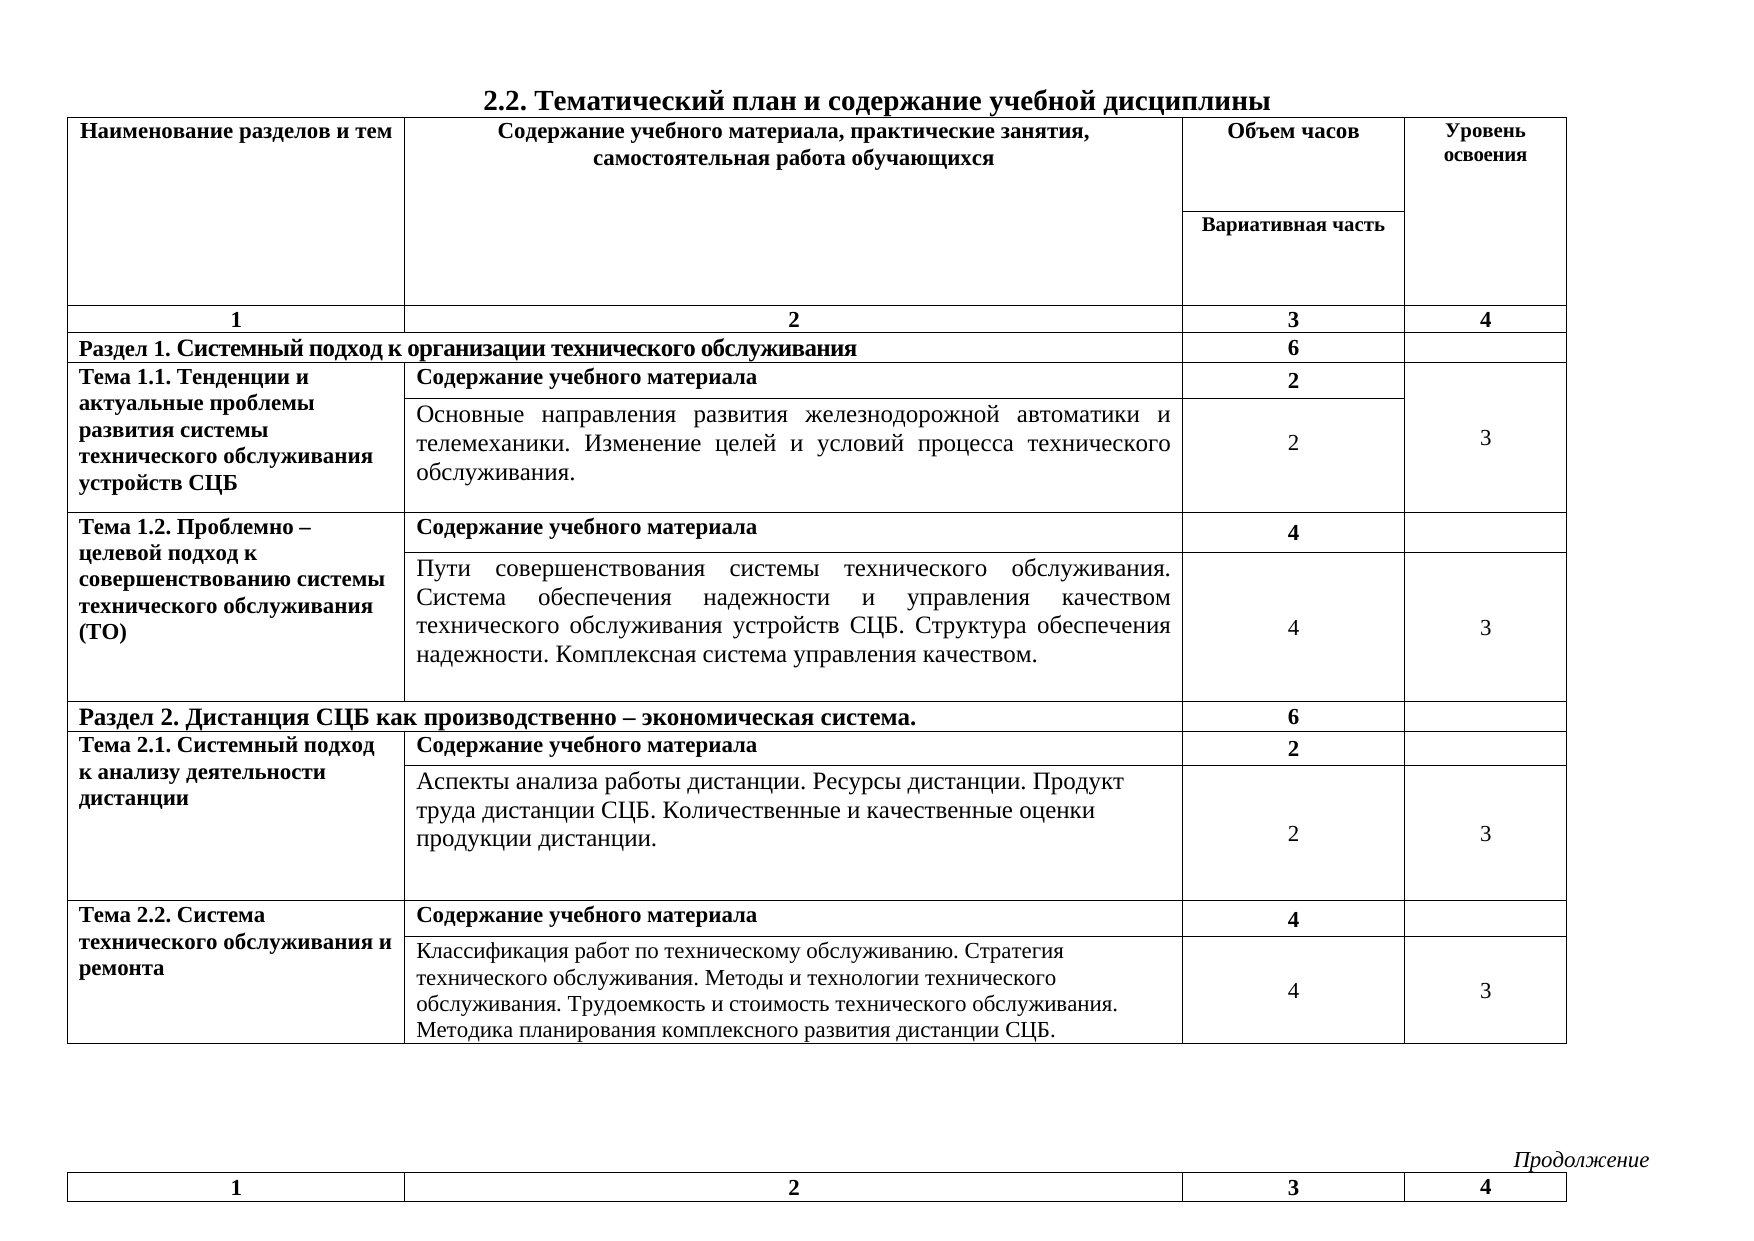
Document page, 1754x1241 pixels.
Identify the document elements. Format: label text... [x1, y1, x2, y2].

table_cell 3 [1405, 363, 1566, 512]
text Продолжение [105, 1146, 1649, 1172]
table_cell 4 [1405, 306, 1566, 332]
table_cell Раздел 2. Дистанция СЦБ как производственно – экономическая система. [68, 702, 1182, 731]
table_cell Тема 2.2. Система технического обслуживания и ремонта [68, 901, 404, 1043]
table_cell [1405, 732, 1566, 765]
table_header Содержание учебного материала, практические занятия, самостоятельная работа обучающихся [405, 118, 1182, 305]
table_cell 2 [1183, 766, 1404, 900]
table_cell 4 [1183, 937, 1404, 1043]
table_cell Аспекты анализа работы дистанции. Ресурсы дистанции. Продукт труда дистанции СЦБ. Количественные и качественные оценки продукции дистанции. [405, 766, 1182, 900]
table_cell Содержание учебного материала [405, 901, 1182, 936]
table_cell 3 [1183, 306, 1404, 332]
table_cell 3 [1405, 937, 1566, 1043]
table_header Уровень освоения [1405, 118, 1566, 305]
table_cell [1405, 702, 1566, 731]
table_cell Содержание учебного материала [405, 732, 1182, 765]
table_cell Классификация работ по техническому обслуживанию. Стратегия технического обслуживания. Методы и технологии технического обслуживания. Трудоемкость и стоимость технического обслуживания. Методика планирования комплексного развития дистанции СЦБ. [405, 937, 1182, 1043]
table_cell [1405, 901, 1566, 936]
table_header 3 [1183, 1173, 1404, 1201]
table_cell Вариативная часть [1183, 212, 1404, 305]
table_cell [1405, 333, 1566, 362]
table_header Наименование разделов и тем [68, 118, 404, 305]
table_cell 2 [1183, 363, 1404, 398]
table_cell 1 [68, 306, 404, 332]
table_cell 2 [1183, 399, 1404, 512]
table_cell 3 [1405, 766, 1566, 900]
table_cell Тема 1.2. Проблемно – целевой подход к совершенствованию системы технического обслуживания (ТО) [68, 513, 404, 701]
table_cell Содержание учебного материала [405, 513, 1182, 552]
table_cell 6 [1183, 333, 1404, 362]
table_cell 4 [1183, 513, 1404, 552]
table_cell 2 [405, 306, 1182, 332]
table_cell [1405, 513, 1566, 552]
table_header 2 [405, 1173, 1182, 1201]
table_cell 3 [1405, 553, 1566, 701]
table_cell Содержание учебного материала [405, 363, 1182, 398]
table_cell 4 [1183, 553, 1404, 701]
table_header Объем часов [1183, 118, 1404, 211]
table_cell Основные направления развития железнодорожной автоматики и телемеханики. Изменение целей и условий процесса технического обслуживания. [405, 399, 1182, 512]
table_cell Раздел 1. Системный подход к организации технического обслуживания [68, 333, 1182, 362]
table_header 1 [68, 1173, 404, 1201]
table_cell Тема 2.1. Системный подход к анализу деятельности дистанции [68, 732, 404, 900]
table_cell Тема 1.1. Тенденции и актуальные проблемы развития системы технического обслуживания устройств СЦБ [68, 363, 404, 512]
table_cell 4 [1183, 901, 1404, 936]
table_header 4 [1405, 1173, 1566, 1201]
table_cell 2 [1183, 732, 1404, 765]
table_cell 6 [1183, 702, 1404, 731]
text 2.2. Тематический план и содержание учебной дисциплины [105, 83, 1649, 117]
table_cell Пути совершенствования системы технического обслуживания. Система обеспечения надежности и управления качеством технического обслуживания устройств СЦБ. Структура обеспечения надежности. Комплексная система управления качеством. [405, 553, 1182, 701]
